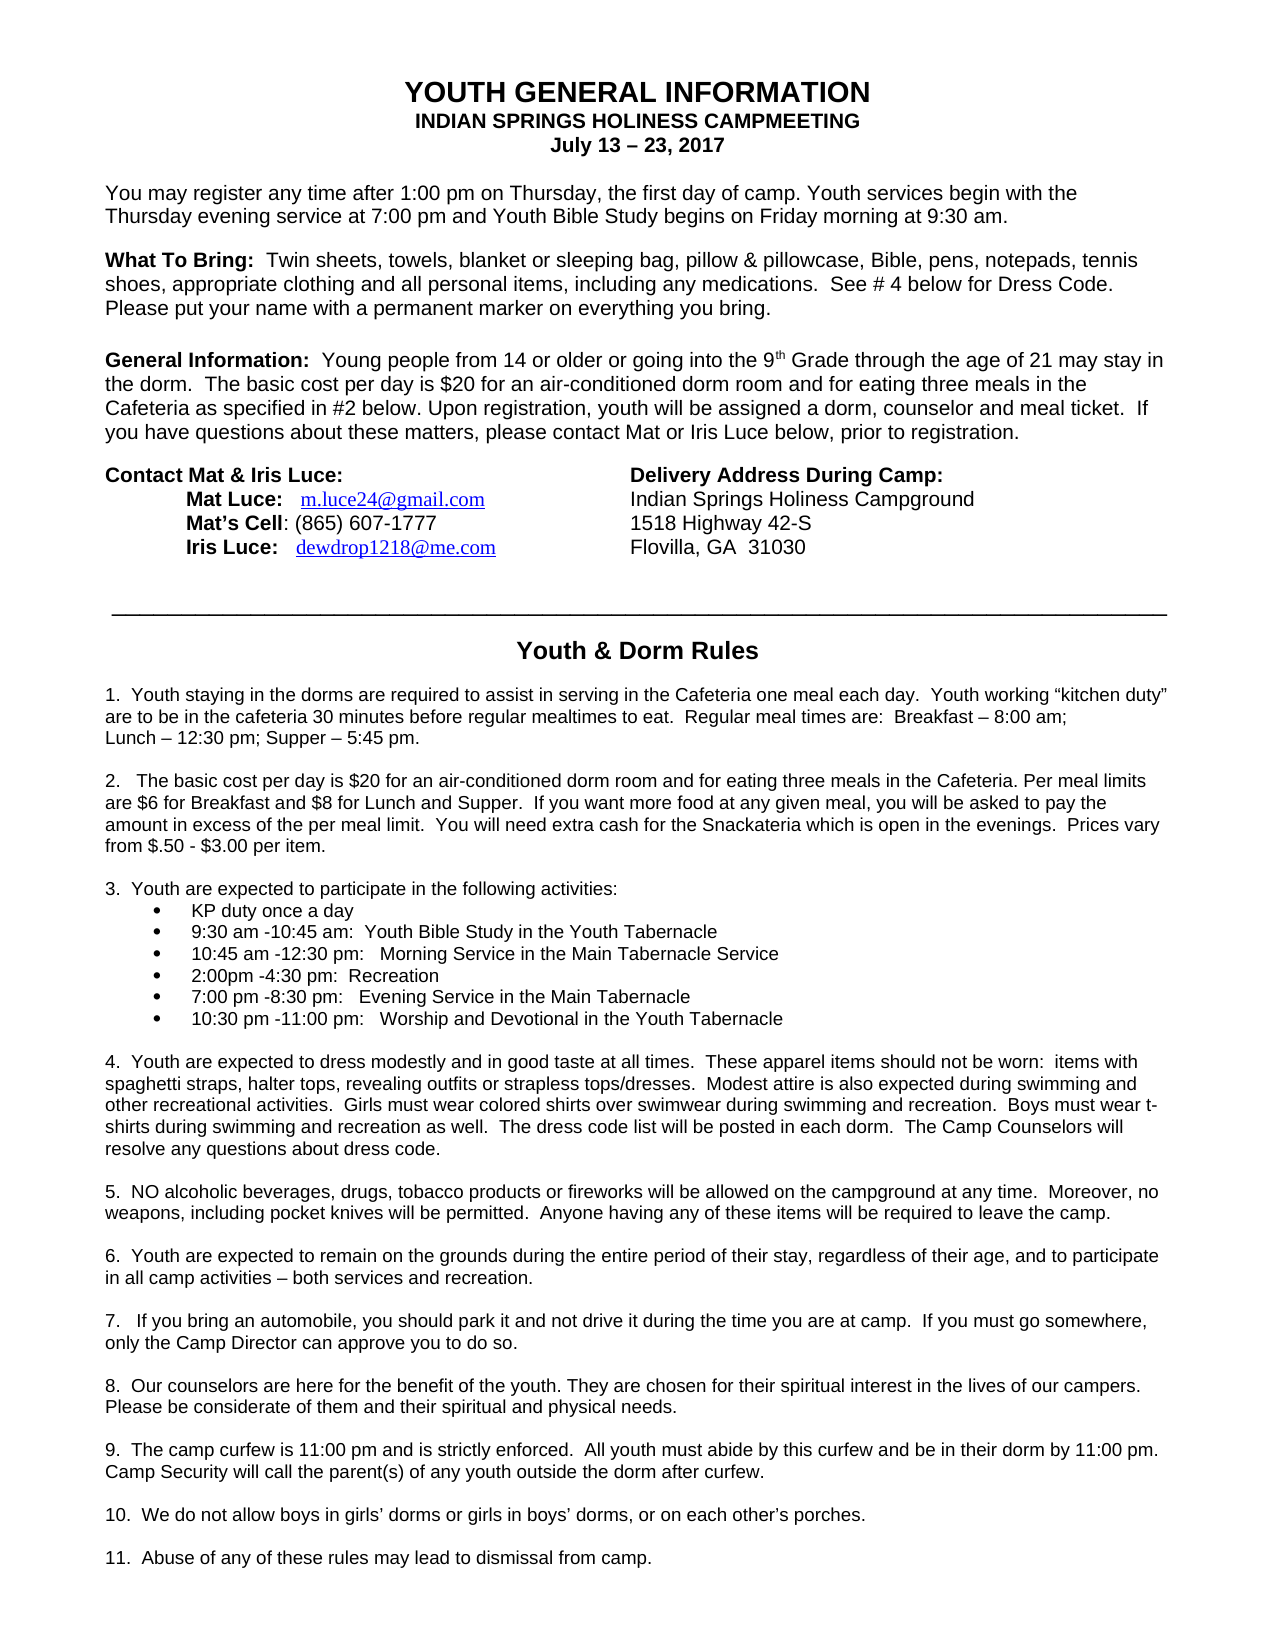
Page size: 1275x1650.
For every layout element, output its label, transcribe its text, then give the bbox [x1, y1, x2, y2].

text INDIAN SPRINGS HOLINESS CAMPMEETING [105, 108, 1170, 132]
text Lunch – 12:30 pm; Supper – 5:45 pm. [105, 727, 1170, 749]
list 10:30 pm -11:00 pm: Worship and Devotional in the Youth Tabernacle [153, 1008, 1170, 1029]
text Mat’s Cell: (865) 607-1777 1518 Highway 42-S [180, 511, 1170, 535]
text Mat Luce: m.luce24@gmail.com Indian Springs Holiness Campground [105, 487, 1170, 511]
list KP duty once a day [153, 899, 1170, 921]
text 8. Our counselors are here for the benefit of the youth. They are chosen for their spiritual interest in the lives of our campers. Please be considerate of them and their spiritual and physical needs. [105, 1374, 1170, 1418]
text : dewdrop1218@me.com [180, 535, 1170, 559]
list 10:45 am -12:30 pm: Morning Service in the Main Tabernacle Service [153, 943, 1170, 964]
text ____________________________________________________________________________ [105, 588, 1170, 617]
text 10. We do not allow boys in girls’ dorms or girls in boys’ dorms, or on each other’s porches. [105, 1504, 1170, 1526]
text 1. Youth staying in the dorms are required to assist in serving in the Cafeteria one meal each day. Youth working “kitchen duty” are to be in the cafeteria 30 minutes before regular mealtimes to eat. Regular meal times are: Breakfast – 8:00 am; [105, 684, 1170, 727]
text 4. Youth are expected to dress modestly and in good taste at all times. These apparel items should not be worn: items with spaghetti straps, halter tops, revealing outfits or strapless tops/dresses. Modest attire is also expected during swimming and other recreational activities. Girls must wear colored shirts over swimwear during swimming and recreation. Boys must wear t-shirts during swimming and recreation as well. The dress code list will be posted in each dorm. The Camp Counselors will resolve any questions about dress code. [105, 1051, 1170, 1159]
text You may register any time after 1:00 pm on Thursday, the first day of camp. Youth services begin with the Thursday evening service at 7:00 pm and Youth Bible Study begins on Friday morning at 9:30 am. [105, 180, 1170, 228]
text What To Bring: Twin sheets, towels, blanket or sleeping bag, pillow & pillowcase, Bible, pens, notepads, tennis shoes, appropriate clothing and all personal items, including any medications. See # 4 below for Dress Code. Please put your name with a permanent marker on everything you bring. [105, 247, 1170, 319]
subtitle YOUTH GENERAL INFORMATION [105, 75, 1170, 108]
text 3. Youth are expected to participate in the following activities: [105, 878, 1170, 899]
list 2:00pm -4:30 pm: Recreation [153, 964, 1170, 986]
text 2. The basic cost per day is $20 for an air-conditioned dorm room and for eating three meals in the Cafeteria. Per meal limits are $6 for Breakfast and $8 for Lunch and Supper. If you want more food at any given meal, you will be asked to pay the amount in excess of the per meal limit. You will need extra cash for the Snackateria which is open in the evenings. Prices vary from $.50 - $3.00 per item. [105, 770, 1170, 856]
text 6. Youth are expected to remain on the grounds during the entire period of their stay, regardless of their age, and to participate in all camp activities – both services and recreation. [105, 1245, 1170, 1288]
list 7:00 pm -8:30 pm: Evening Service in the Main Tabernacle [153, 986, 1170, 1008]
text Youth & Dorm Rules [105, 636, 1170, 665]
text 9. The camp curfew is 11:00 pm and is strictly enforced. All youth must abide by this curfew and be in their dorm by 11:00 pm. will call the parent(s) of any youth outside the dorm after curfew. [105, 1439, 1170, 1482]
text 7. If you bring an automobile, you should park it and not drive it during the time you are at camp. If you must go somewhere, only the can approve you to do so. [105, 1310, 1170, 1353]
text 5. NO alcoholic beverages, drugs, tobacco products or fireworks will be allowed on the campground at any time. Moreover, no weapons, including pocket knives will be permitted. Anyone having any of these items will be required to leave the camp. [105, 1181, 1170, 1224]
subtitle Contact Mat & : Delivery Address During Camp: [105, 463, 1170, 487]
text July 13 – 23, 2017 [105, 132, 1170, 156]
list 9:30 am -10:45 am: Youth Bible Study in the Youth Tabernacle [153, 921, 1170, 943]
text General Information: Young people from 14 or older or going into the 9th Grade through the age of 21 may stay in the dorm. The basic cost per day is $20 for an air-conditioned dorm room and for eating three meals in the Cafeteria as specified in #2 below. Upon registration, youth will be assigned a dorm, counselor and meal ticket. If you have questions about these matters, please contact Mat or below, prior to registration. [105, 348, 1170, 444]
text 11. Abuse of any of these rules may lead to dismissal from camp. [105, 1547, 1170, 1569]
